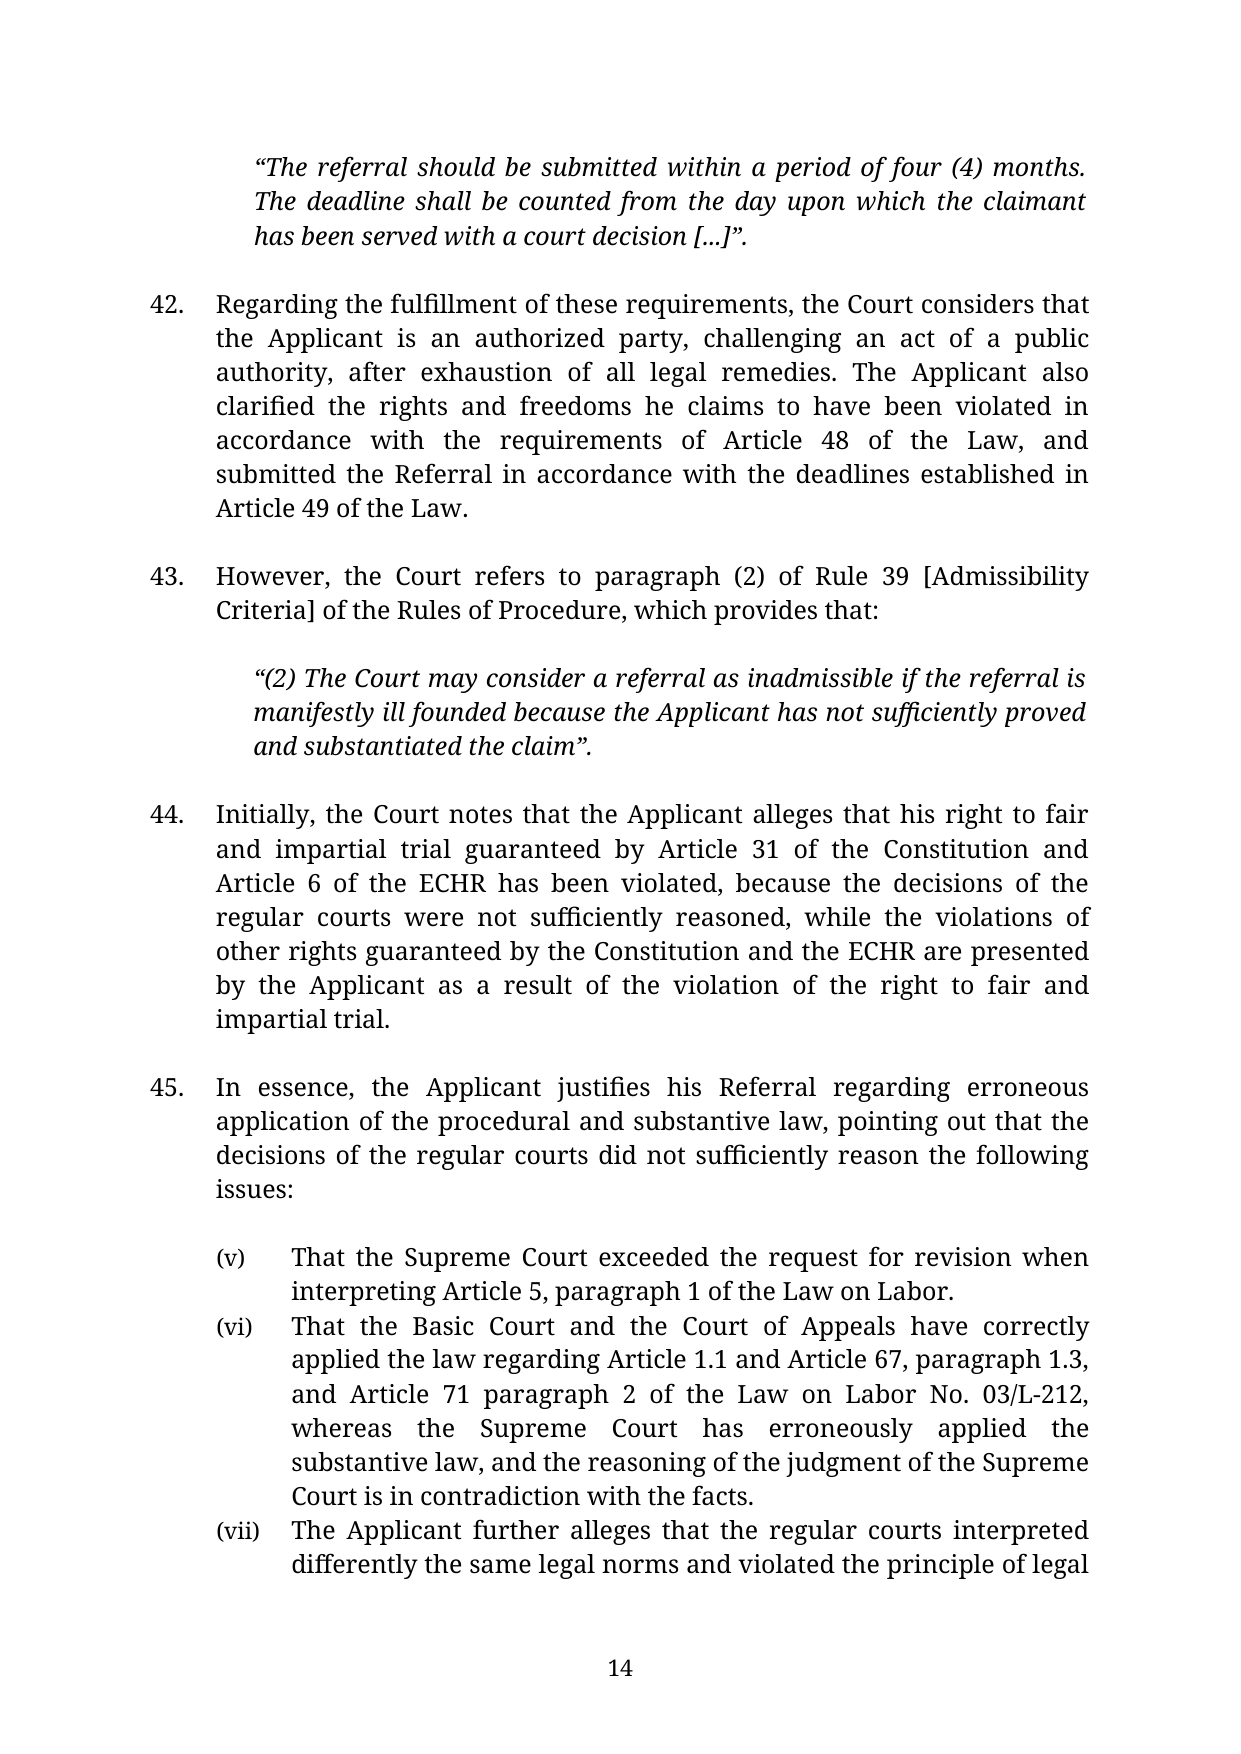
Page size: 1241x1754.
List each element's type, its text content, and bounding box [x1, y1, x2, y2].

list In essence, the Applicant justifies his Referral regarding erroneous application of the procedural and substantive law, pointing out that the decisions of the regular courts did not sufficiently reason the following issues: [150, 1070, 1090, 1206]
list That the Basic Court and the Court of Appeals have correctly applied the law regarding Article 1.1 and Article 67, paragraph 1.3, and Article 71 paragraph 2 of the Law on Labor No. 03/L-212, whereas the Supreme Court has erroneously applied the substantive law, and the reasoning of the judgment of the Supreme Court is in contradiction with the facts. [216, 1308, 1090, 1512]
text “The referral should be submitted within a period of four (4) months. The deadline shall be counted from the day upon which the claimant has been served with a court decision [...]”. [253, 150, 1090, 252]
list However, the Court refers to paragraph (2) of Rule 39 [Admissibility Criteria] of the Rules of Procedure, which provides that: [150, 559, 1090, 627]
text “(2) The Court may consider a referral as inadmissible if the referral is manifestly ill founded because the Applicant has not sufficiently proved and substantiated the claim”. [253, 661, 1090, 763]
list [216, 1512, 1090, 1581]
list That the Supreme Court exceeded the request for revision when interpreting Article 5, paragraph 1 of the Law on Labor. [216, 1240, 1090, 1308]
list Regarding the fulfillment of these requirements, the Court considers that the Applicant is an authorized party, challenging an act of a public authority, after exhaustion of all legal remedies. The Applicant also clarified the rights and freedoms he claims to have been violated in accordance with the requirements of Article 48 of the Law, and submitted the Referral in accordance with the deadlines established in Article 49 of the Law. [150, 286, 1090, 525]
list Initially, the Court notes that the Applicant alleges that his right to fair and impartial trial guaranteed by Article 31 of the Constitution and Article 6 of the ECHR has been violated, because the decisions of the regular courts were not sufficiently reasoned, while the violations of other rights guaranteed by the Constitution and the ECHR are presented by the Applicant as a result of the violation of the right to fair and impartial trial. [150, 797, 1090, 1036]
